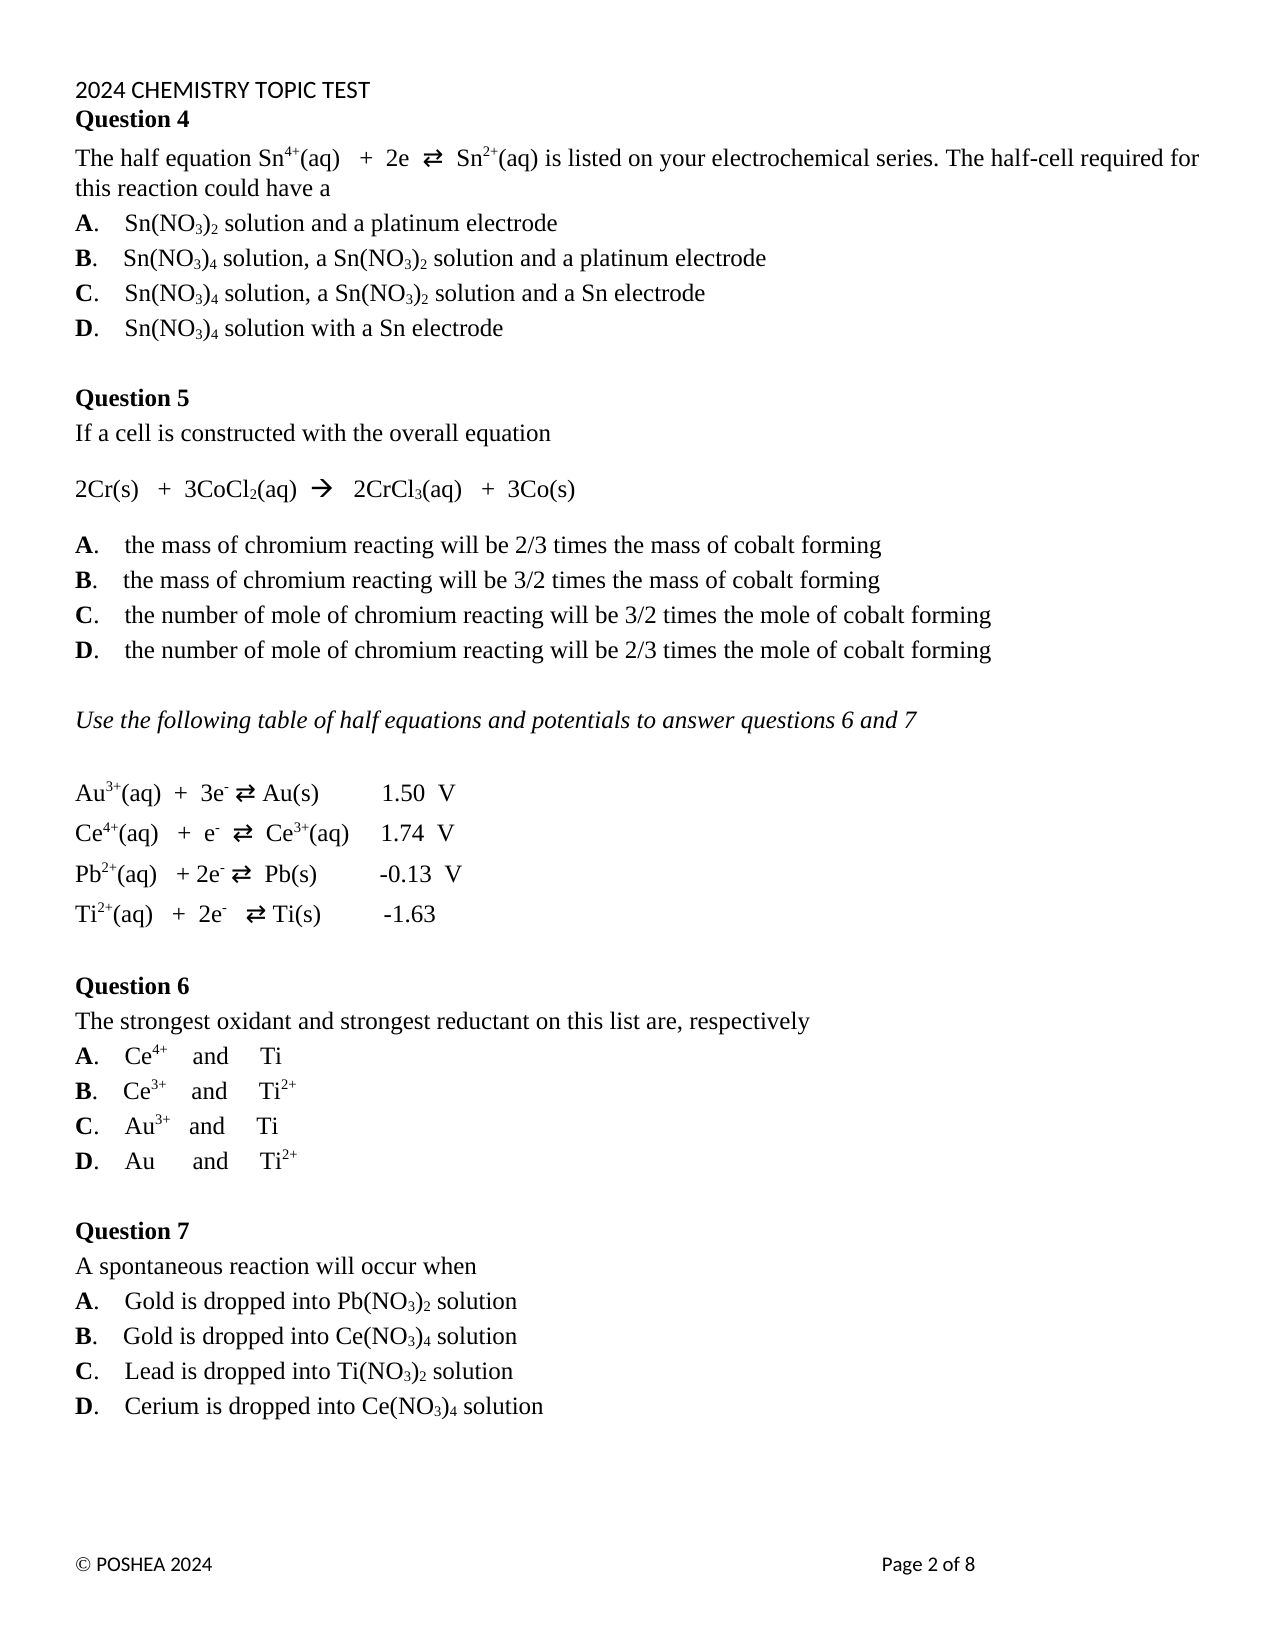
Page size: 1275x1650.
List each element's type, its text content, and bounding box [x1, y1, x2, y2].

text If a cell is constructed with the overall equation [75, 418, 1200, 447]
text Au3+(aq) + 3e- ⇄ Au(s) 1.50 V [75, 775, 1200, 809]
text Question 4 [75, 104, 1200, 133]
text The strongest oxidant and strongest reductant on this list are, respectively [75, 1006, 1200, 1035]
text Question 6 [75, 971, 1200, 1000]
text A. the mass of chromium reacting will be 2/3 times the mass of cobalt forming [75, 530, 1200, 558]
text A spontaneous reaction will occur when [75, 1251, 1200, 1280]
text C. the number of mole of chromium reacting will be 3/2 times the mole of cobalt forming [75, 600, 1200, 628]
text C. Au3+ and Ti [75, 1111, 1200, 1140]
text B. Gold is dropped into Ce(NO3)4 solution [75, 1321, 1200, 1350]
text C. Lead is dropped into Ti(NO3)2 solution [75, 1356, 1200, 1385]
text Ti2+(aq) + 2e- ⇄ Ti(s) -1.63 [75, 896, 1200, 930]
text Ce4+(aq) + e- ⇄ Ce3+(aq) 1.74 V [75, 815, 1200, 849]
text Question 5 [75, 383, 1200, 412]
text B. Sn(NO3)4 solution, a Sn(NO3)2 solution and a platinum electrode [75, 243, 1200, 272]
text The half equation Sn4+(aq) + 2e ⇄ Sn2+(aq) is listed on your electrochemical series. The half-cell required for this reaction could have a [75, 139, 1200, 202]
text A. Sn(NO3)2 solution and a platinum electrode [75, 208, 1200, 237]
text B. Ce3+ and Ti2+ [75, 1076, 1200, 1105]
text Use the following table of half equations and potentials to answer questions 6 and 7 [75, 705, 1200, 733]
text C. Sn(NO3)4 solution, a Sn(NO3)2 solution and a Sn electrode [75, 278, 1200, 307]
text D. the number of mole of chromium reacting will be 2/3 times the mole of cobalt forming [75, 635, 1200, 663]
text Pb2+(aq) + 2e- ⇄ Pb(s) -0.13 V [75, 855, 1200, 889]
text A. Ce4+ and Ti [75, 1041, 1200, 1070]
text D. Au and Ti2+ [75, 1146, 1200, 1175]
text B. the mass of chromium reacting will be 3/2 times the mass of cobalt forming [75, 565, 1200, 593]
text A. Gold is dropped into Pb(NO3)2 solution [75, 1286, 1200, 1315]
text Question 7 [75, 1216, 1200, 1245]
text D. Cerium is dropped into Ce(NO3)4 solution [75, 1391, 1200, 1420]
text D. Sn(NO3)4 solution with a Sn electrode [75, 313, 1200, 342]
text 2Cr(s) + 3CoCl2(aq) 2CrCl3(aq) + 3Co(s) [75, 474, 1200, 503]
